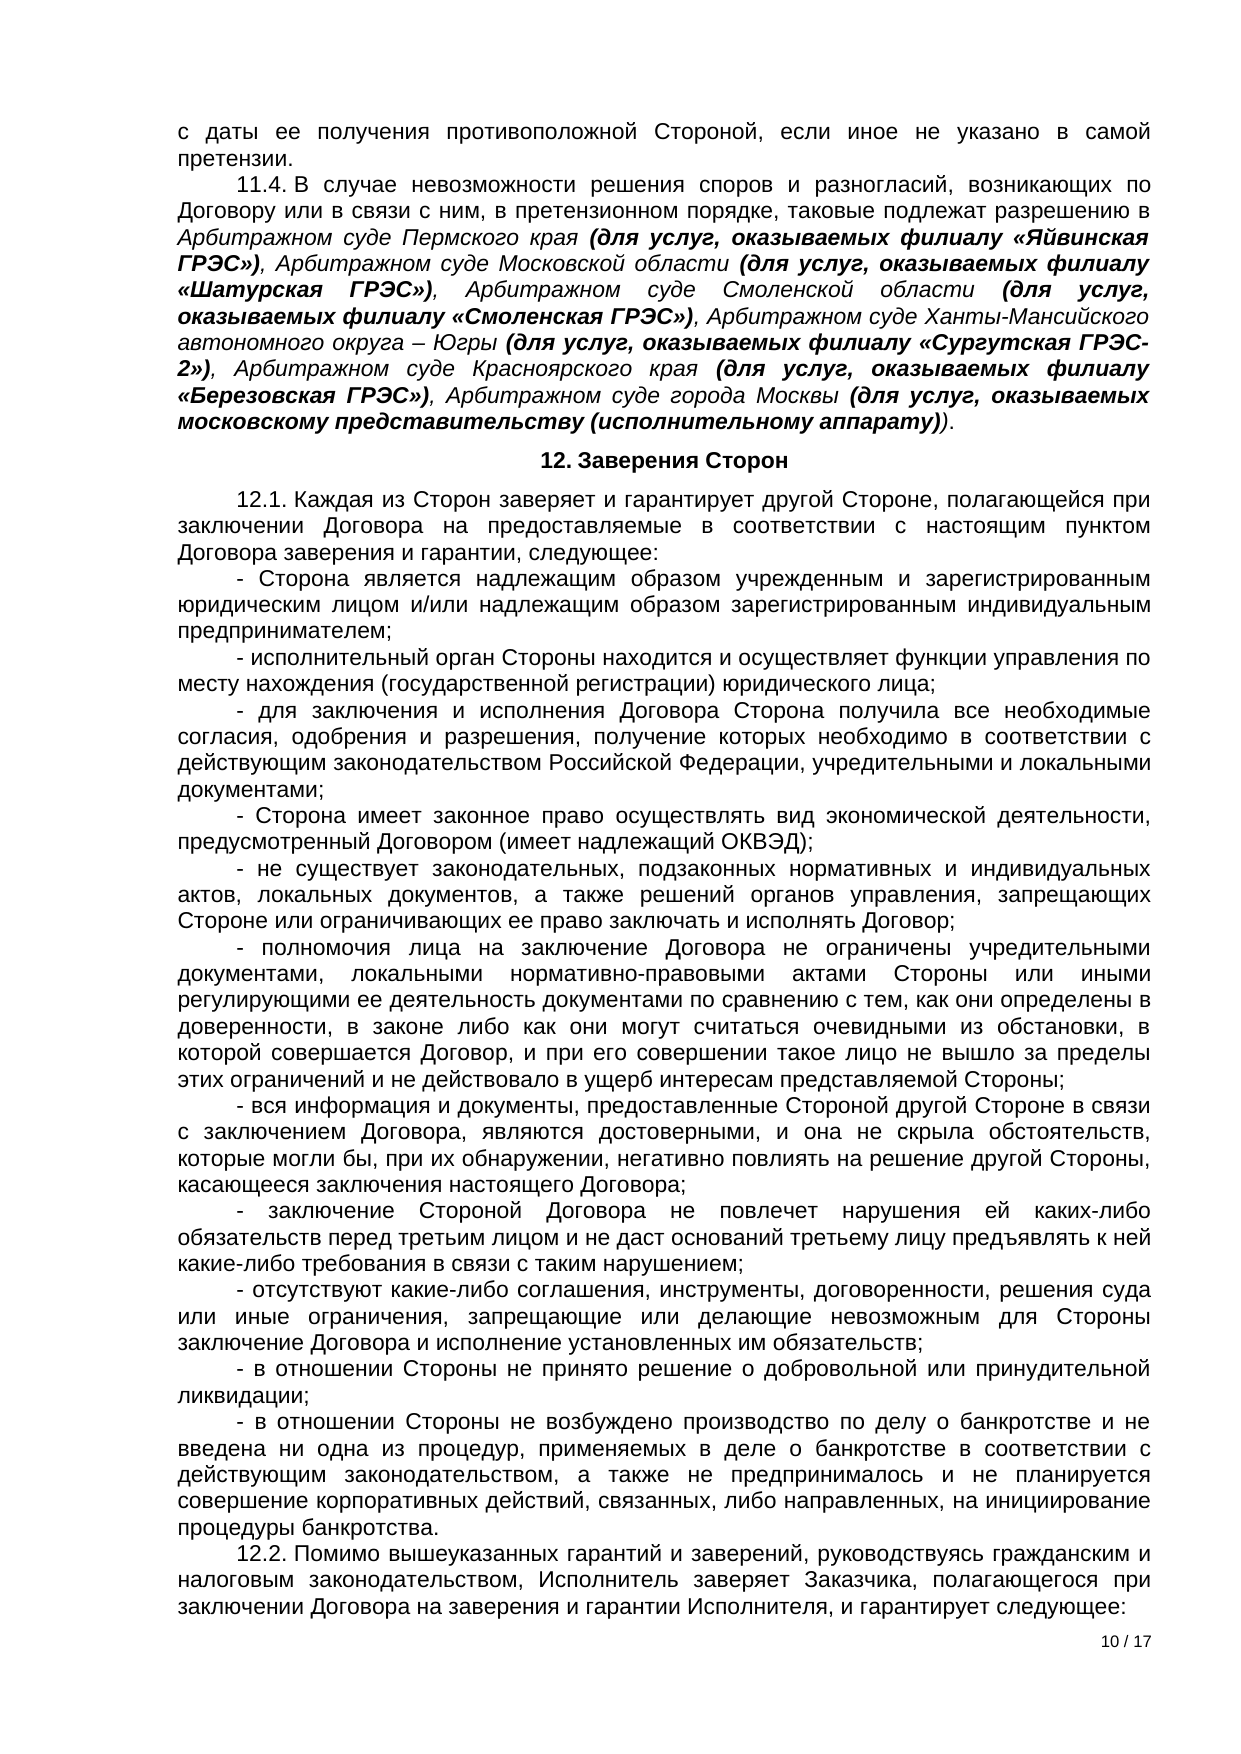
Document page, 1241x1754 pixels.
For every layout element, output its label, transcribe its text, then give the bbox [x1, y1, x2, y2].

text - не существует законодательных, подзаконных нормативных и индивидуальных актов, локальных документов, а также решений органов управления, запрещающих Стороне или ограничивающих ее право заключать и исполнять Договор; [177, 855, 1152, 934]
text - Сторона является надлежащим образом учрежденным и зарегистрированным юридическим лицом и/или надлежащим образом зарегистрированным индивидуальным предпринимателем; [177, 565, 1152, 644]
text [177, 118, 1152, 171]
text Каждая из Сторон заверяет и гарантирует другой Стороне, полагающейся при заключении Договора на предоставляемые в соответствии с настоящим пунктом Договора заверения и гарантии, следующее: [177, 486, 1152, 565]
text Заверения Сторон [177, 447, 1152, 473]
text - исполнительный орган Стороны находится и осуществляет функции управления по месту нахождения (государственной регистрации) юридического лица; [177, 644, 1152, 697]
text - отсутствуют какие-либо соглашения, инструменты, договоренности, решения суда или иные ограничения, запрещающие или делающие невозможным для Стороны заключение Договора и исполнение установленных им обязательств; [177, 1276, 1152, 1355]
text - Сторона имеет законное право осуществлять вид экономической деятельности, предусмотренный Договором (имеет надлежащий ОКВЭД); [177, 802, 1152, 855]
text В случае невозможности решения споров и разногласий, возникающих по Договору или в связи с ним, в претензионном порядке, таковые подлежат разрешению в Арбитражном суде Пермского края (для услуг, оказываемых филиалу «Яйвинская ГРЭС»), Арбитражном суде Московской области (для услуг, оказываемых филиалу «Шатурская ГРЭС»), Арбитражном суде Смоленской области (для услуг, оказываемых филиалу «Смоленская ГРЭС»), Арбитражном суде Ханты-Мансийского автономного округа – Югры (для услуг, оказываемых филиалу «Сургутская ГРЭС-2»), Арбитражном суде Красноярского края (для услуг, оказываемых филиалу «Березовская ГРЭС»), Арбитражном суде города Москвы (для услуг, оказываемых московскому представительству (исполнительному аппарату)). [177, 171, 1152, 434]
text - вся информация и документы, предоставленные Стороной другой Стороне в связи с заключением Договора, являются достоверными, и она не скрыла обстоятельств, которые могли бы, при их обнаружении, негативно повлиять на решение другой Стороны, касающееся заключения настоящего Договора; [177, 1092, 1152, 1197]
text - в отношении Стороны не принято решение о добровольной или принудительной ликвидации; [177, 1355, 1152, 1408]
text - для заключения и исполнения Договора Сторона получила все необходимые согласия, одобрения и разрешения, получение которых необходимо в соответствии с действующим законодательством Российской Федерации, учредительными и локальными документами; [177, 697, 1152, 802]
text - в отношении Стороны не возбуждено производство по делу о банкротстве и не введена ни одна из процедур, применяемых в деле о банкротстве в соответствии с действующим законодательством, а также не предпринималось и не планируется совершение корпоративных действий, связанных, либо направленных, на инициирование процедуры банкротства. [177, 1408, 1152, 1540]
text Помимо вышеуказанных гарантий и заверений, руководствуясь гражданским и налоговым законодательством, Исполнитель заверяет Заказчика, полагающегося при заключении Договора на заверения и гарантии Исполнителя, и гарантирует следующее: [177, 1540, 1152, 1619]
text - заключение Стороной Договора не повлечет нарушения ей каких-либо обязательств перед третьим лицом и не даст оснований третьему лицу предъявлять к ней какие-либо требования в связи с таким нарушением; [177, 1197, 1152, 1276]
text - полномочия лица на заключение Договора не ограничены учредительными документами, локальными нормативно-правовыми актами Стороны или иными регулирующими ее деятельность документами по сравнению с тем, как они определены в доверенности, в законе либо как они могут считаться очевидными из обстановки, в которой совершается Договор, и при его совершении такое лицо не вышло за пределы этих ограничений и не действовало в ущерб интересам представляемой Стороны; [177, 934, 1152, 1092]
